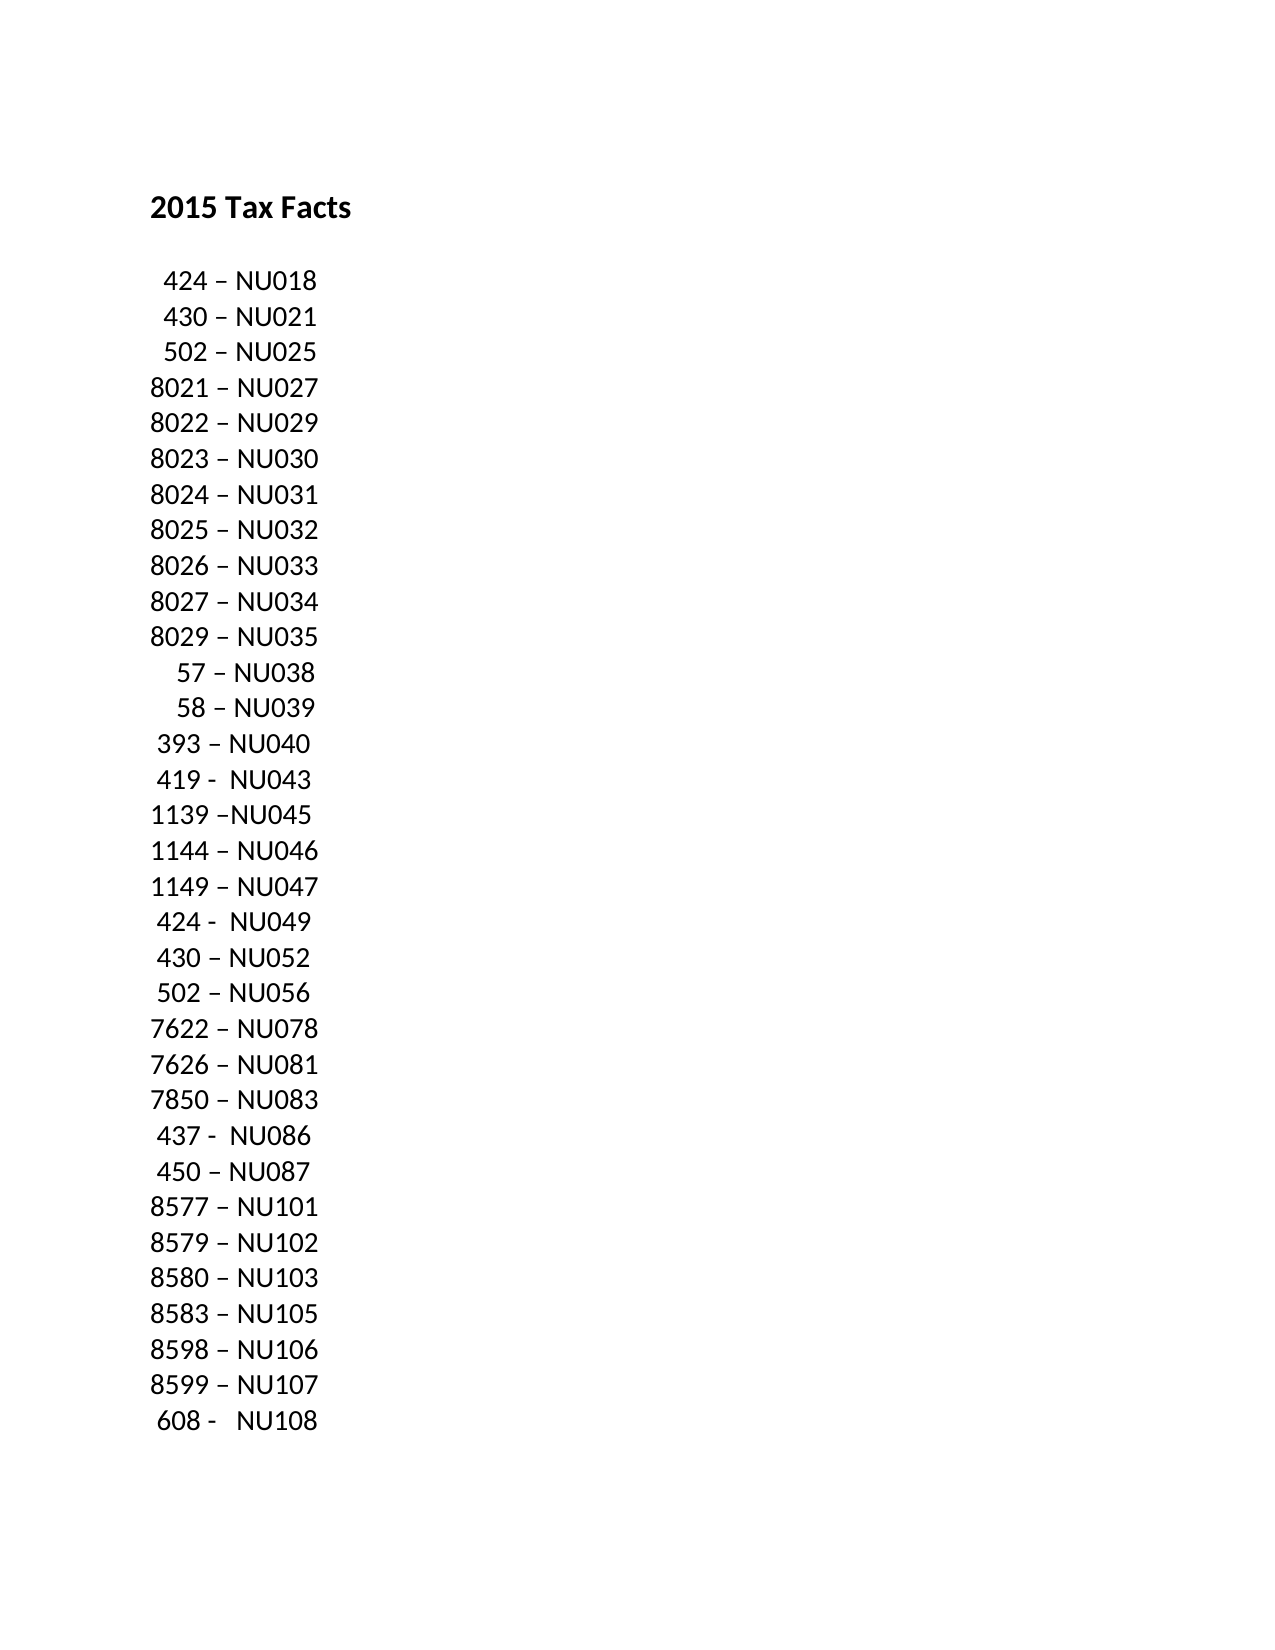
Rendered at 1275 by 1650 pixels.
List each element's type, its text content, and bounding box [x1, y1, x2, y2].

text 8025 – NU032 [150, 511, 1125, 547]
text 430 – NU052 [150, 939, 1125, 974]
text 393 – NU040 [150, 725, 1125, 761]
text 2015 Tax Facts [150, 186, 1125, 226]
text 8023 – NU030 [150, 440, 1125, 476]
text 8024 – NU031 [150, 476, 1125, 511]
text 58 – NU039 [150, 689, 1125, 725]
text 8580 – NU103 [150, 1259, 1125, 1295]
text 7622 – NU078 [150, 1010, 1125, 1046]
text 1149 – NU047 [150, 868, 1125, 903]
text 419 - NU043 [150, 761, 1125, 796]
text 8579 – NU102 [150, 1224, 1125, 1259]
text 424 – NU018 [150, 262, 1125, 298]
text 424 - NU049 [150, 903, 1125, 939]
text 437 - NU086 [150, 1117, 1125, 1153]
text 8577 – NU101 [150, 1188, 1125, 1224]
text 8022 – NU029 [150, 404, 1125, 440]
text 1139 –NU045 [150, 796, 1125, 832]
text 8599 – NU107 [150, 1366, 1125, 1402]
text 7850 – NU083 [150, 1081, 1125, 1117]
text 7626 – NU081 [150, 1046, 1125, 1081]
text 8598 – NU106 [150, 1331, 1125, 1366]
text 8583 – NU105 [150, 1295, 1125, 1331]
text 57 – NU038 [150, 654, 1125, 689]
text 450 – NU087 [150, 1153, 1125, 1188]
text 8026 – NU033 [150, 547, 1125, 583]
text 8027 – NU034 [150, 583, 1125, 618]
text 8021 – NU027 [150, 369, 1125, 404]
text 8029 – NU035 [150, 618, 1125, 654]
text 502 – NU056 [150, 974, 1125, 1010]
text 1144 – NU046 [150, 832, 1125, 868]
text 430 – NU021 [150, 298, 1125, 333]
text 608 - NU108 [150, 1402, 1125, 1438]
text 502 – NU025 [150, 333, 1125, 369]
